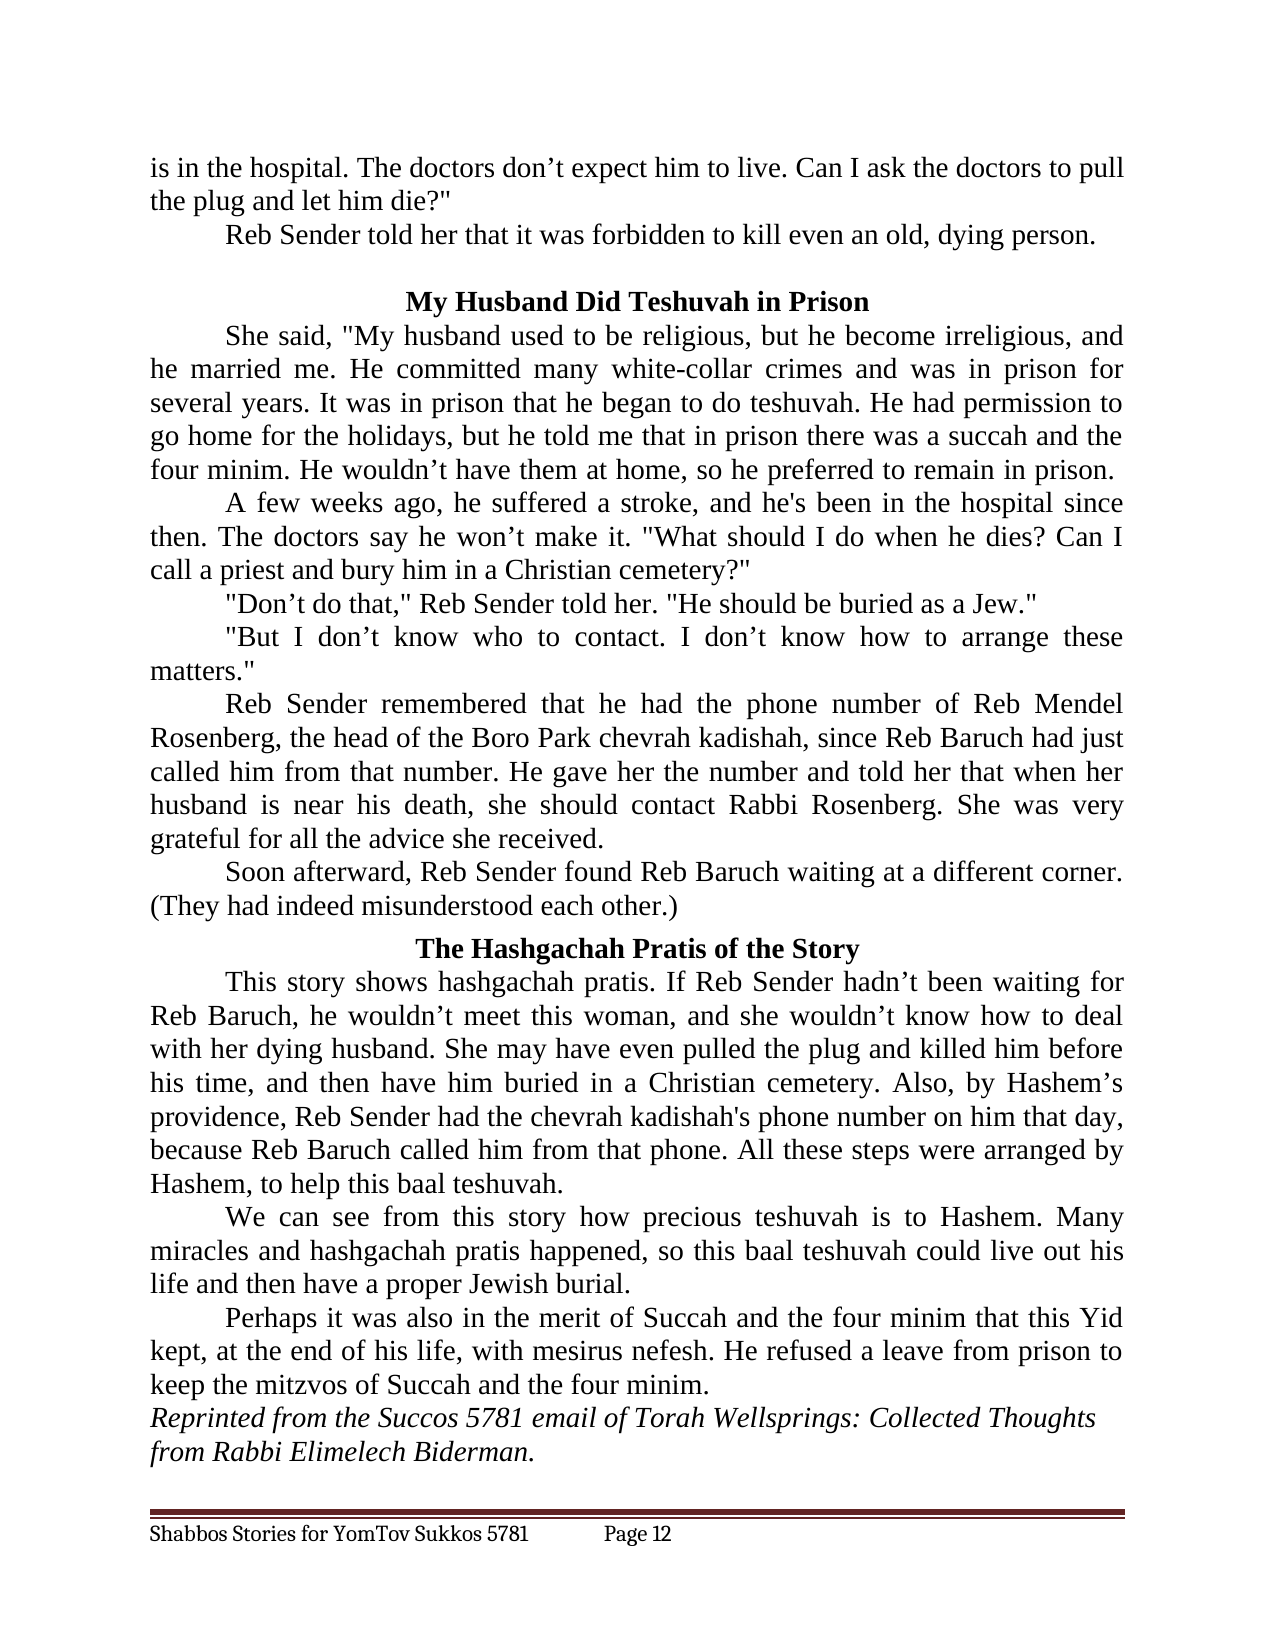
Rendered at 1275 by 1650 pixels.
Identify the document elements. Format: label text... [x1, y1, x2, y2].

text She said, "My husband used to be religious, but he become irreligious, and he married me. He committed many white-collar crimes and was in prison for several years. It was in prison that he began to do teshuvah. He had permission to go home for the holidays, but he told me that in prison there was a succah and the four minim. He wouldn’t have them at home, so he preferred to remain in prison. A few weeks ago, he suffered a stroke, and he's been in the hospital since then. The doctors say he won’t make it. "What should I do when he dies? Can I call a priest and bury him in a Christian cemetery?" [150, 318, 1125, 586]
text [150, 150, 1125, 217]
text "But I don’t know who to contact. I don’t know how to arrange these matters." [150, 619, 1125, 687]
text The Hashgachah Pratis of the Story [150, 931, 1125, 964]
text Reb Sender told her that it was forbidden to kill even an old, dying person. [150, 217, 1125, 251]
text "Don’t do that," Reb Sender told her. "He should be buried as a Jew." [150, 586, 1125, 619]
text Reb Sender remembered that he had the phone number of Reb Mendel Rosenberg, the head of the Boro Park chevrah kadishah, since Reb Baruch had just called him from that number. He gave her the number and told her that when her husband is near his death, she should contact Rabbi Rosenberg. She was very grateful for all the advice she received. [150, 687, 1125, 854]
text My Husband Did Teshuvah in Prison [150, 284, 1125, 318]
text We can see from this story how precious teshuvah is to Hashem. Many miracles and hashgachah pratis happened, so this baal teshuvah could live out his life and then have a proper Jewish burial. [150, 1199, 1125, 1300]
text Soon afterward, Reb Sender found Reb Baruch waiting at a different corner. (They had indeed misunderstood each other.) [150, 854, 1125, 921]
text Perhaps it was also in the merit of Succah and the four minim that this Yid kept, at the end of his life, with mesirus nefesh. He refused a leave from prison to keep the mitzvos of Succah and the four minim. [150, 1300, 1125, 1401]
text Reprinted from the Succos 5781 email of Torah Wellsprings: Collected Thoughts from Rabbi Elimelech Biderman. [150, 1401, 1125, 1468]
text This story shows hashgachah pratis. If Reb Sender hadn’t been waiting for Reb Baruch, he wouldn’t meet this woman, and she wouldn’t know how to deal with her dying husband. She may have even pulled the plug and killed him before his time, and then have him buried in a Christian cemetery. Also, by Hashem’s providence, Reb Sender had the chevrah kadishah's phone number on him that day, because Reb Baruch called him from that phone. All these steps were arranged by Hashem, to help this baal teshuvah. [150, 964, 1125, 1199]
